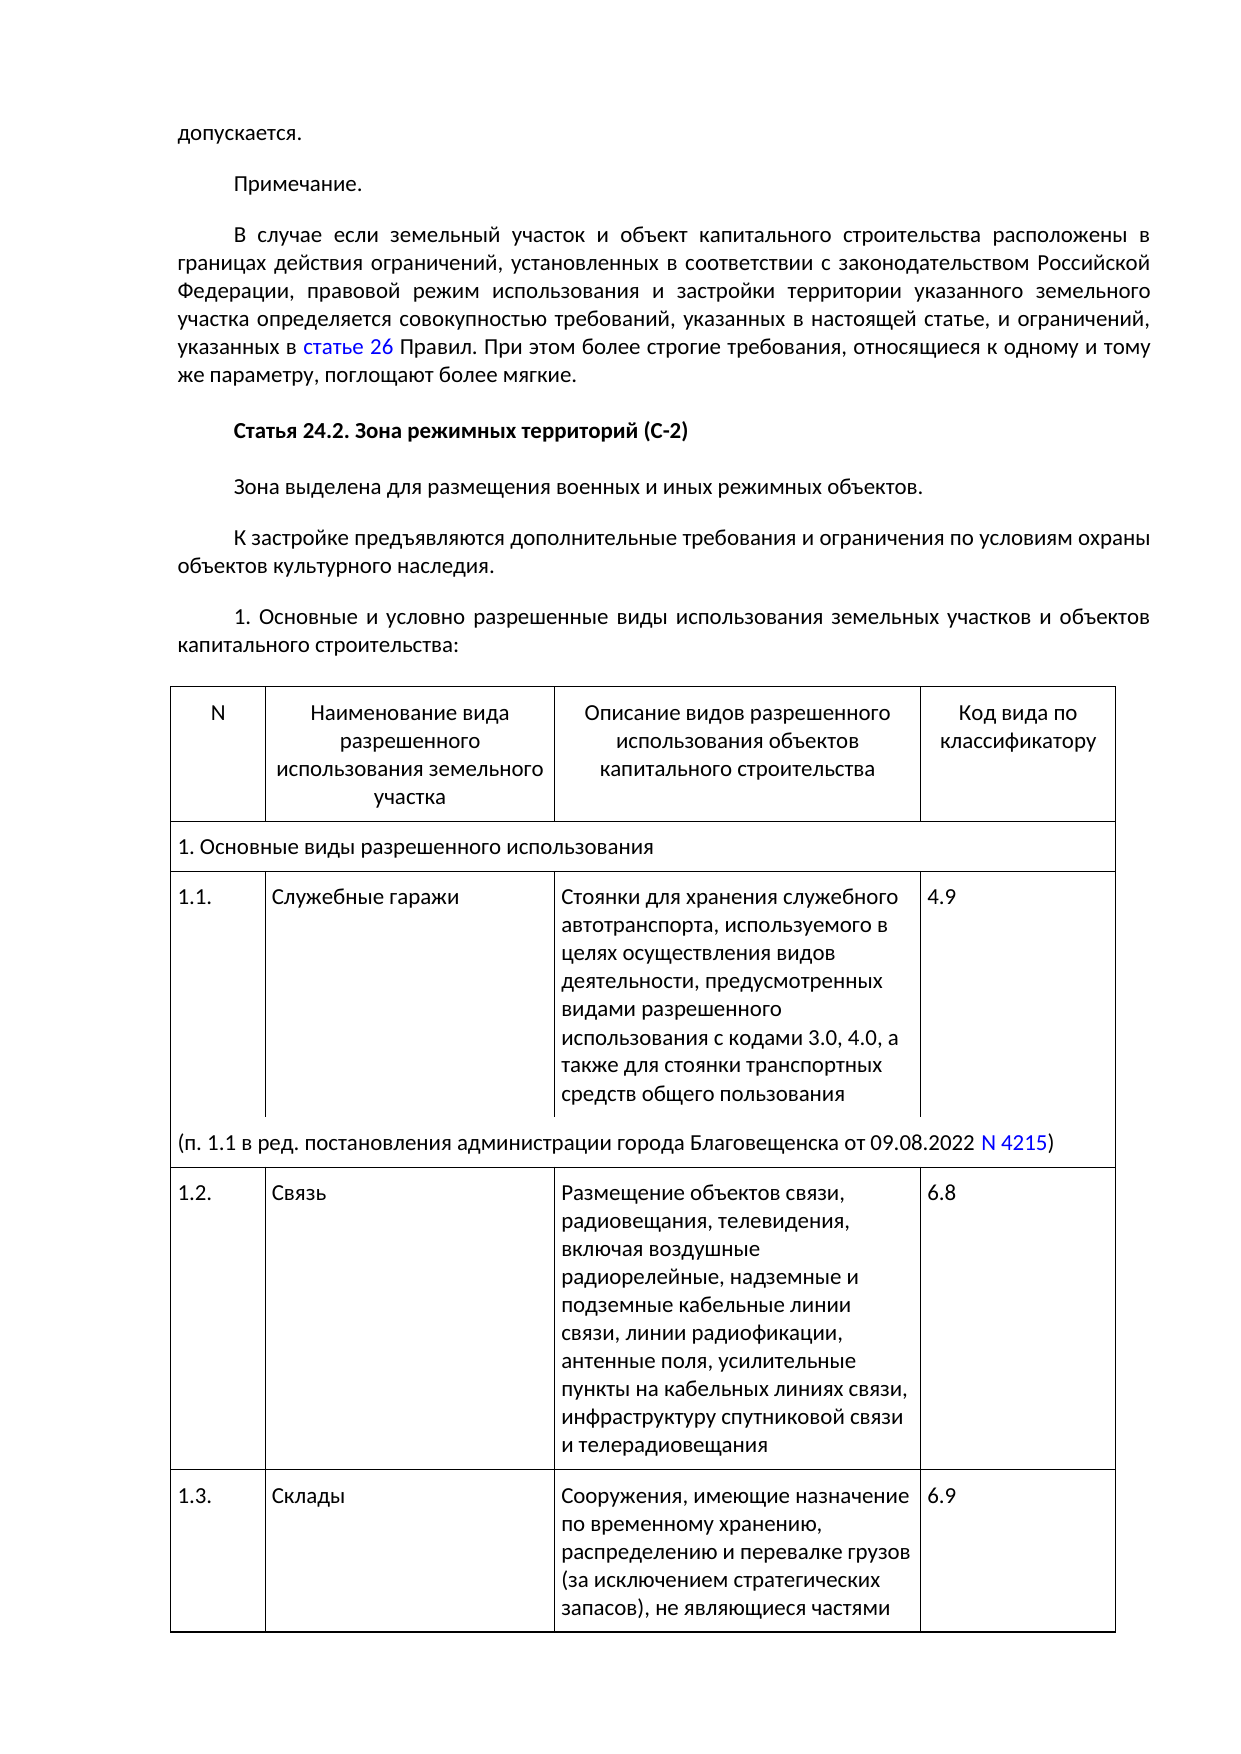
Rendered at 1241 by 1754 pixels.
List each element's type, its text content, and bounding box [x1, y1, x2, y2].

title Статья 24.2. Зона режимных территорий (С-2) [177, 416, 1152, 444]
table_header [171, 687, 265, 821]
text 1. Основные и условно разрешенные виды использования земельных участков и объектов капитального строительства: [177, 602, 1152, 658]
text Примечание. [177, 169, 1152, 197]
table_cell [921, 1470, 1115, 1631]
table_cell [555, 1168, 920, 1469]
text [177, 118, 1152, 146]
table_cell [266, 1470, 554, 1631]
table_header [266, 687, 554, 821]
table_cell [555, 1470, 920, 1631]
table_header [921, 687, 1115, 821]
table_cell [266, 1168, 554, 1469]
text В случае если земельный участок и объект капитального строительства расположены в границах действия ограничений, установленных в соответствии с законодательством Российской Федерации, правовой режим использования и застройки территории указанного земельного участка определяется совокупностью требований, указанных в настоящей статье, и ограничений, указанных в статье 26 Правил. При этом более строгие требования, относящиеся к одному и тому же параметру, поглощают более мягкие. [177, 220, 1152, 388]
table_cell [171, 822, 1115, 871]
text Зона выделена для размещения военных и иных режимных объектов. [177, 472, 1152, 500]
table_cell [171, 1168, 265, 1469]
text К застройке предъявляются дополнительные требования и ограничения по условиям охраны объектов культурного наследия. [177, 523, 1152, 579]
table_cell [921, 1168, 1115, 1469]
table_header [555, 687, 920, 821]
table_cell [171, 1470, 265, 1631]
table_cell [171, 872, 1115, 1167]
